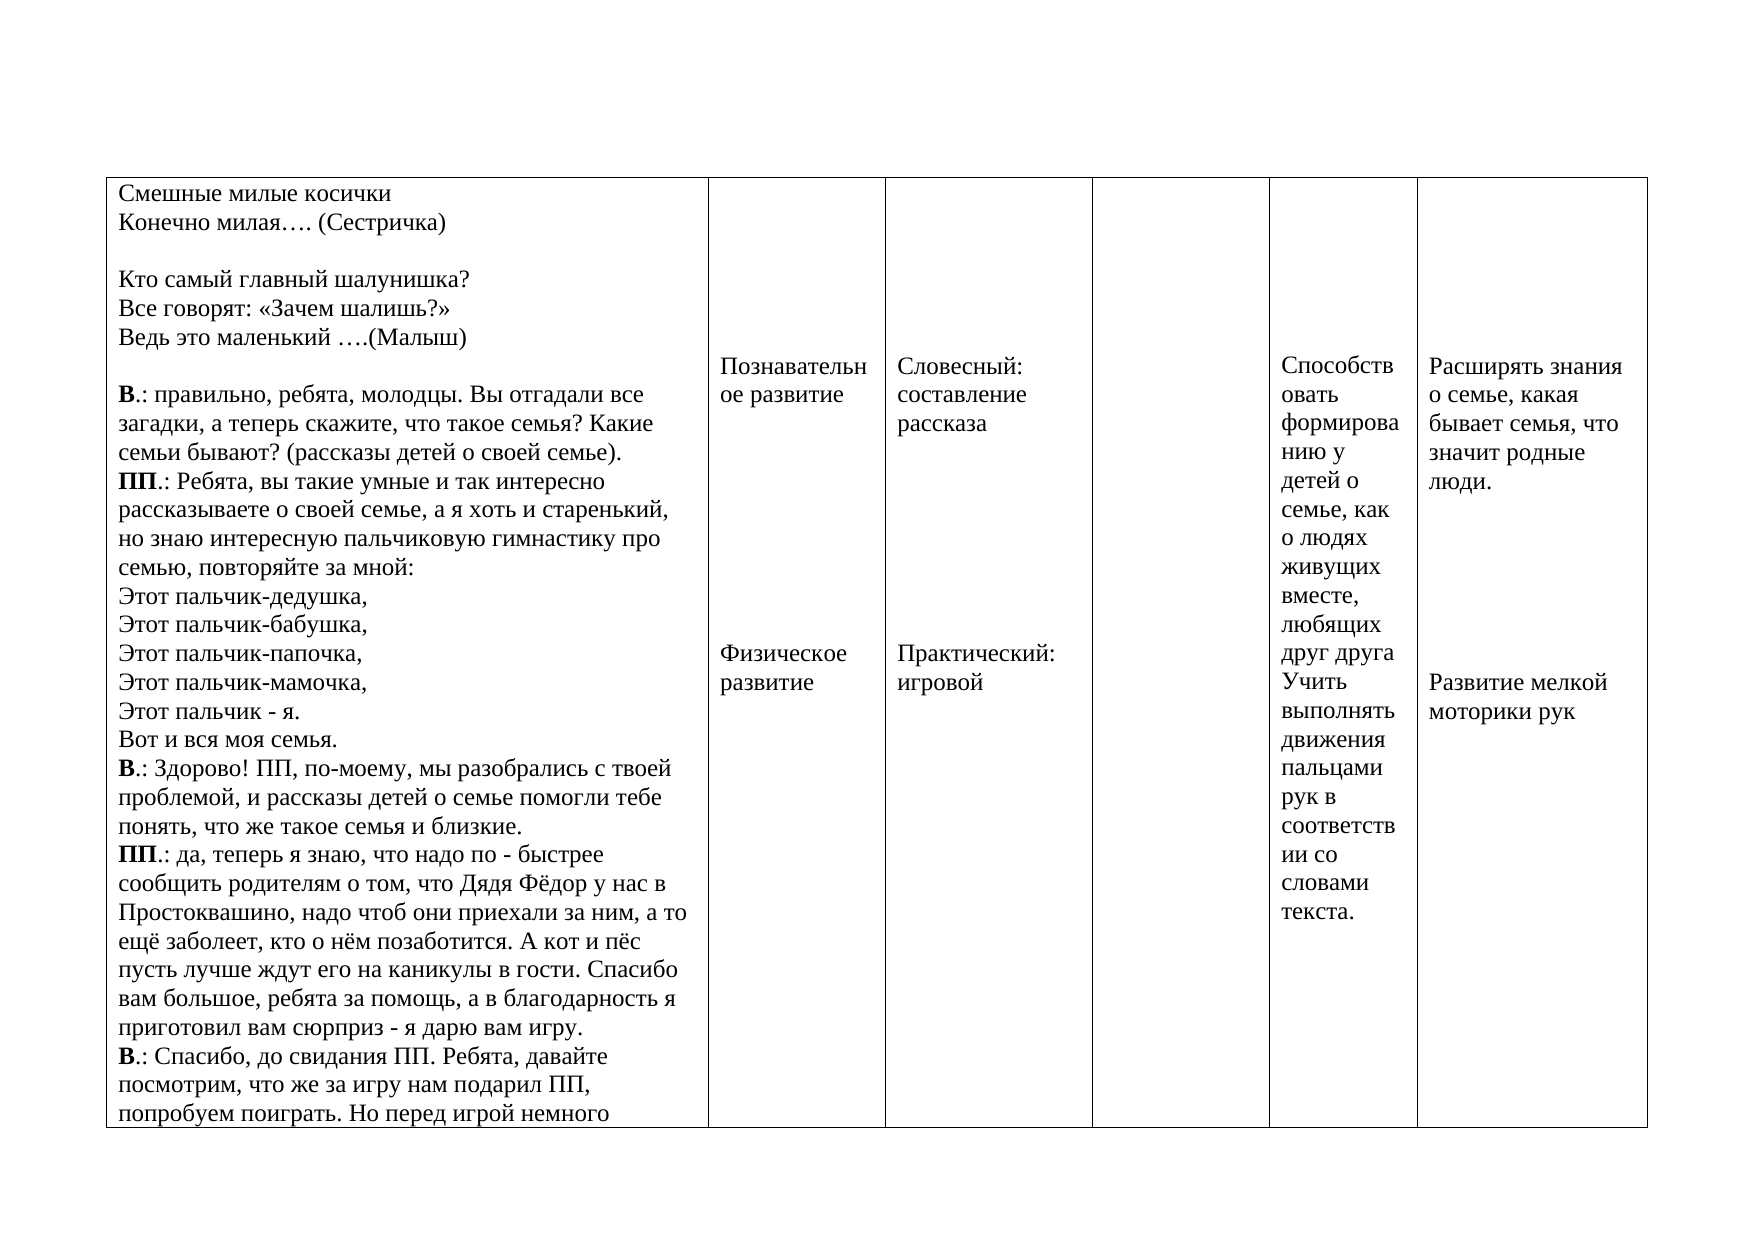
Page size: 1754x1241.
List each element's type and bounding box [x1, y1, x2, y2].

table_cell [1270, 178, 1417, 1127]
table_cell [1418, 178, 1647, 1127]
table_cell [886, 178, 1092, 1127]
table_cell [709, 178, 885, 1127]
table_cell [1093, 178, 1269, 1127]
table_cell [107, 178, 708, 1127]
